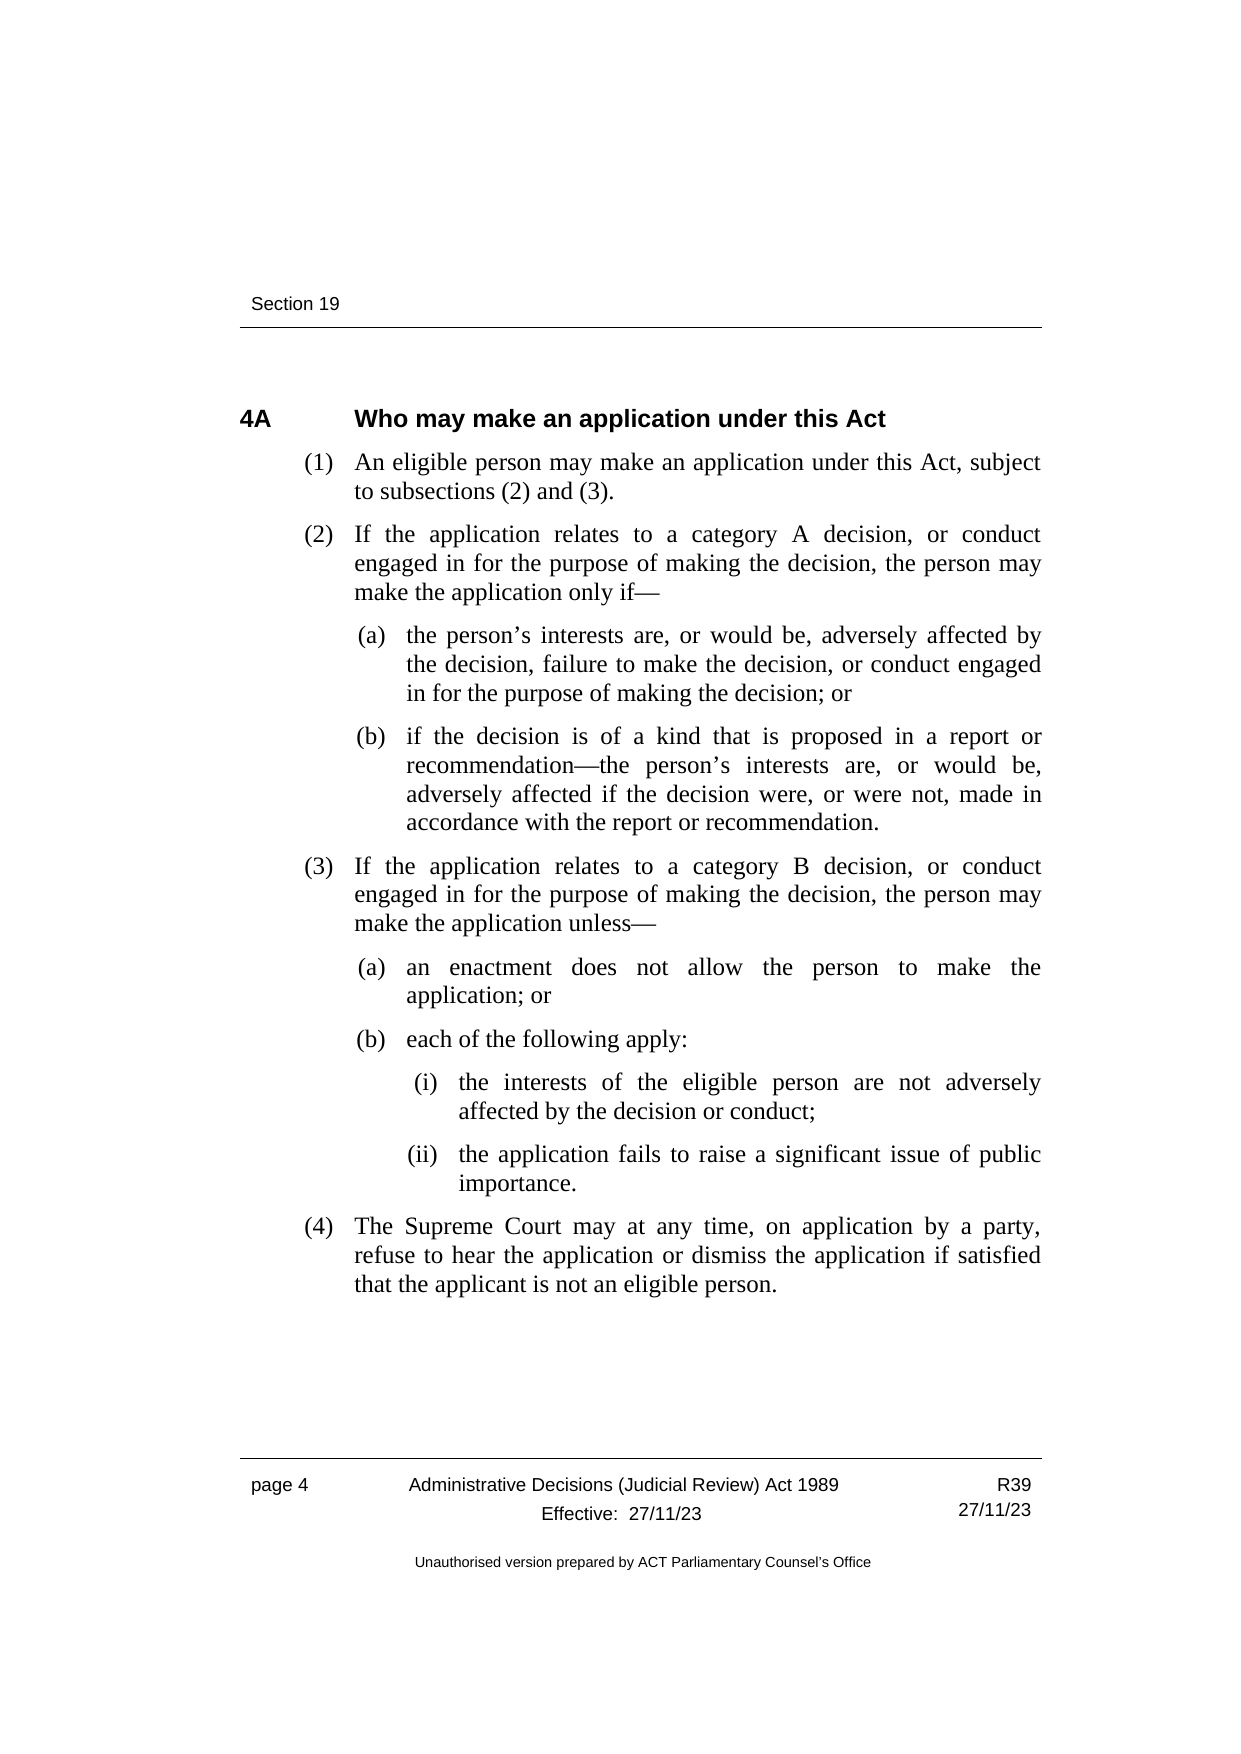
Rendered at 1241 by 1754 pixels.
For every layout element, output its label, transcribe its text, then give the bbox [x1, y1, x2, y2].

text (b) if the decision is of a kind that is proposed in a report or recommendation—the person’s interests are, or would be, adversely affected if the decision were, or were not, made in accordance with the report or recommendation. [239, 721, 1042, 836]
text 4A Who may make an application under this Act [239, 404, 1042, 433]
text (a) the person’s interests are, or would be, adversely affected by the decision, failure to make the decision, or conduct engaged in for the purpose of making the decision; or [239, 620, 1042, 707]
text (1) An eligible person may make an application under this Act, subject to subsections (2) and (3). [239, 447, 1042, 505]
text (4) The Supreme Court may at any time, on application by a party, refuse to hear the application or dismiss the application if satisfied that the applicant is not an eligible person. [239, 1211, 1042, 1297]
text (i) the interests of the eligible person are not adversely affected by the decision or conduct; [239, 1067, 1042, 1124]
text (ii) the application fails to raise a significant issue of public importance. [239, 1139, 1042, 1197]
text (3) If the application relates to a category B decision, or conduct engaged in for the purpose of making the decision, the person may make the application unless— [239, 851, 1042, 937]
text (2) If the application relates to a category A decision, or conduct engaged in for the purpose of making the decision, the person may make the application only if— [239, 519, 1042, 606]
text (b) each of the following apply: [239, 1024, 1042, 1052]
text (a) an enactment does not allow the person to make the application; or [239, 952, 1042, 1009]
